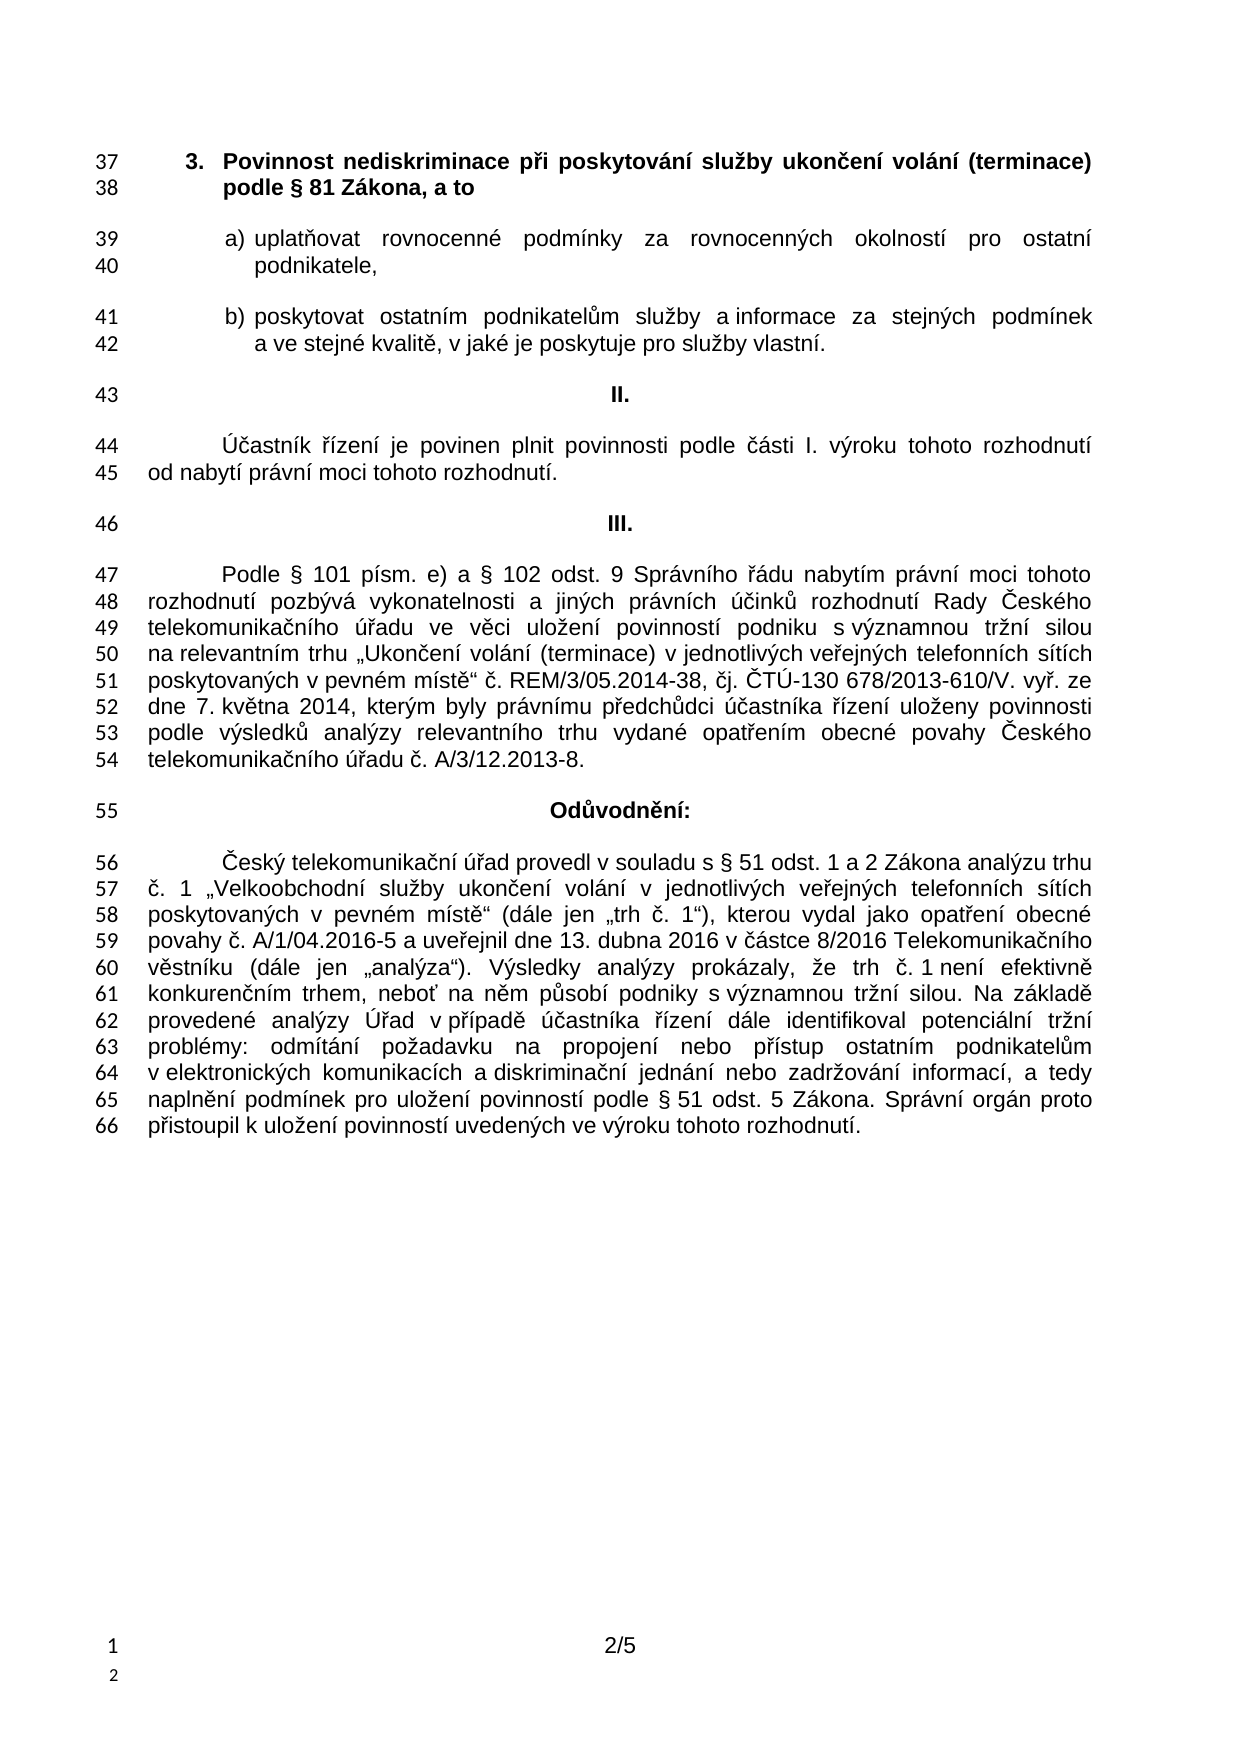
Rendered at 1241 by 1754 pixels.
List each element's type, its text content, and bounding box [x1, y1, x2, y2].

text III. [148, 510, 1092, 536]
text II. [148, 381, 1092, 407]
list uplatňovat rovnocenné podmínky za rovnocenných okolností pro ostatní podnikatele, [224, 225, 1092, 278]
list poskytovat ostatním podnikatelům služby a informace za stejných podmínek a ve stejné kvalitě, v jaké je poskytuje pro služby vlastní. [224, 303, 1092, 356]
text Účastník řízení je povinen plnit povinnosti podle části I. výroku tohoto rozhodnutí od nabytí právní moci tohoto rozhodnutí. [148, 432, 1092, 485]
text Podle § 101 písm. e) a § 102 odst. 9 Správního řádu nabytím právní moci tohoto rozhodnutí pozbývá vykonatelnosti a jiných právních účinků rozhodnutí Rady Českého telekomunikačního úřadu ve věci uložení povinností podniku s významnou tržní silou na relevantním trhu „Ukončení volání (terminace) v jednotlivých veřejných telefonních sítích poskytovaných v pevném místě“ č. REM/3/05.2014-38, čj. ČTÚ-130 678/2013-610/V. vyř. ze dne 7. května 2014, kterým byly právnímu předchůdci účastníka řízení uloženy povinnosti podle výsledků analýzy relevantního trhu vydané opatřením obecné povahy Českého telekomunikačního úřadu č. A/3/12.2013-8. [148, 561, 1092, 772]
subtitle Odůvodnění: [148, 797, 1092, 823]
list Povinnost nediskriminace při poskytování služby ukončení volání (terminace) podle § 81 Zákona, a to [185, 148, 1092, 200]
text Český telekomunikační úřad provedl v souladu s § 51 odst. 2 Zákona analýzu trhu č. 1 „Velkoobchodní služby ukončení volání v jednotlivých veřejných telefonních sítích poskytovaných v pevném místě“ (dále jen „trh č. 1“), kterou vydal jako opatření obecné povahy č. A/1/04.2016-5 a uveřejnil dne 13. dubna 2016 v částce 8/2016 Telekomunikačního věstníku (dále jen „analýza“). Výsledky analýzy prokázaly, že trh č. 1 není efektivně konkurenčním trhem, neboť na něm působí podniky s významnou tržní silou. Na základě provedené analýzy Úřad v případě účastníka řízení dále identifikoval potenciální tržní problémy: odmítání požadavku na propojení nebo přístup ostatním podnikatelům v elektronických komunikacích a diskriminační jednání nebo zadržování informací, a tedy naplnění podmínek pro uložení povinností podle § 51 odst. 5 Zákona. Správní orgán proto přistoupil k uložení povinností uvedených ve výroku tohoto rozhodnutí. [148, 848, 1092, 1138]
